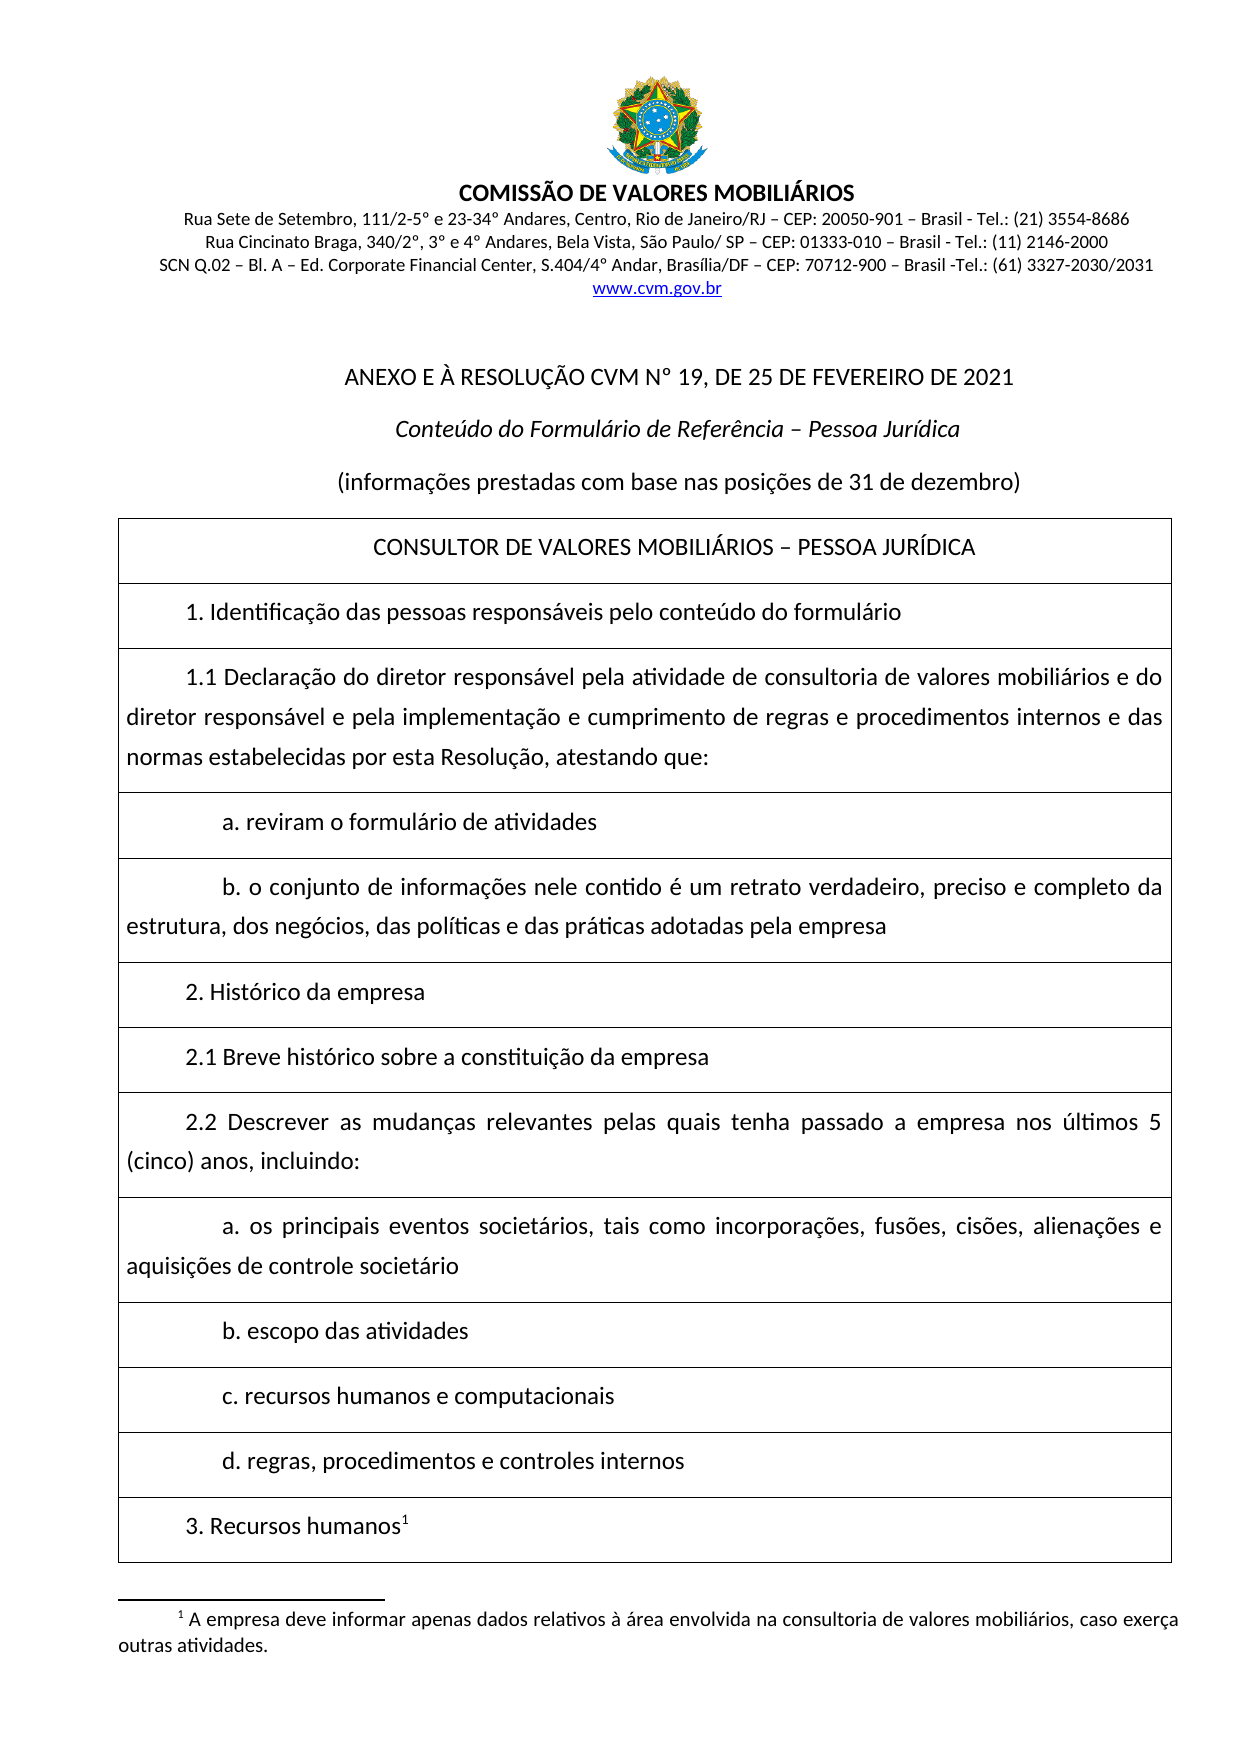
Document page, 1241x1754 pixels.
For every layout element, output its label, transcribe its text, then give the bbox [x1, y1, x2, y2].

table_cell a. reviram o formulário de atividades [119, 793, 1171, 857]
table_cell d. regras, procedimentos e controles internos [119, 1433, 1171, 1497]
table_cell a. os principais eventos societários, tais como incorporações, fusões, cisões, alienações e aquisições de controle societário [119, 1198, 1171, 1302]
table_cell c. recursos humanos e computacionais [119, 1368, 1171, 1432]
text ANEXO E à Resolução CVM nº [118, 362, 1181, 392]
table_cell 1. Identificação das pessoas responsáveis pelo conteúdo do formulário [119, 584, 1171, 648]
table_cell 2.2 Descrever as mudanças relevantes pelas quais tenha passado a empresa nos últimos 5 (cinco) anos, incluindo: [119, 1093, 1171, 1197]
table_cell 1.1 Declaração do diretor responsável pela atividade de consultoria de valores mobiliários e do diretor responsável e pela implementação e cumprimento de regras e procedimentos internos e das normas estabelecidas por esta Resolução, atestando que: [119, 649, 1171, 792]
table_cell 3. Recursos humanos [119, 1498, 1171, 1562]
table_header CONSULTOR DE VALORES MOBILIÁRIOS – PESSOA JURÍDICA [119, 519, 1171, 583]
table_cell 2. Histórico da empresa [119, 963, 1171, 1027]
text Conteúdo do Formulário de Referência – Pessoa Jurídica [118, 414, 1181, 444]
text (informações prestadas com base nas posições de 31 de dezembro) [118, 466, 1181, 496]
picture [603, 73, 711, 177]
table_cell 2.1 Breve histórico sobre a constituição da empresa [119, 1028, 1171, 1092]
table_cell b. escopo das atividades [119, 1303, 1171, 1367]
table_cell b. o conjunto de informações nele contido é um retrato verdadeiro, preciso e completo da estrutura, dos negócios, das políticas e das práticas adotadas pela empresa [119, 859, 1171, 962]
